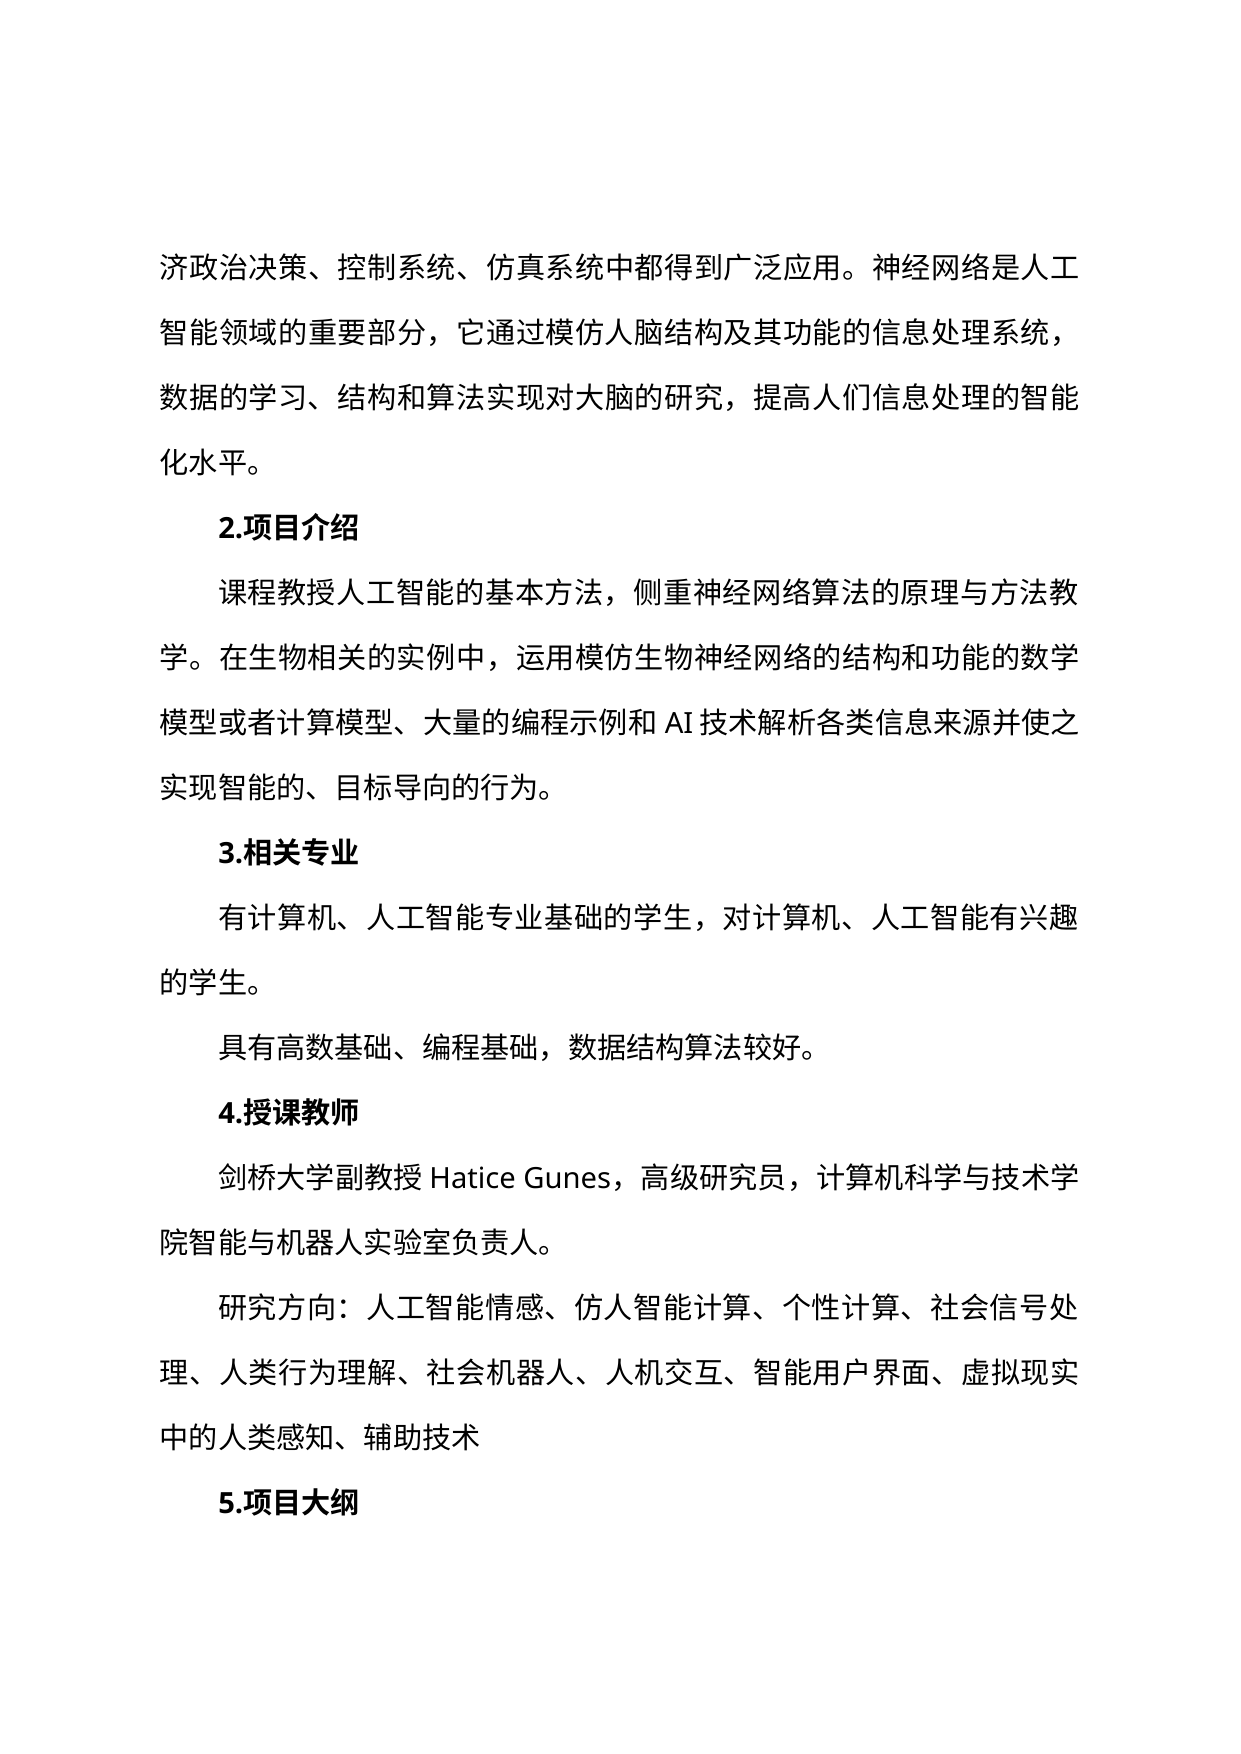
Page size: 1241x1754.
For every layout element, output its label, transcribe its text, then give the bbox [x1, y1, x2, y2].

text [159, 233, 1081, 493]
text 4.授课教师 [159, 1078, 1081, 1143]
text 课程教授人工智能的基本方法，侧重神经网络算法的原理与方法教学。在生物相关的实例中，运用模仿生物神经网络的结构和功能的数学模型或者计算模型、大量的编程示例和AI技术解析各类信息来源并使之实现智能的、目标导向的行为。 [159, 558, 1081, 818]
text 有计算机、人工智能专业基础的学生，对计算机、人工智能有兴趣的学生。 [159, 883, 1081, 1013]
text 剑桥大学副教授Hatice Gunes，高级研究员，计算机科学与技术学院智能与机器人实验室负责人。 [159, 1143, 1081, 1273]
text 3.相关专业 [159, 818, 1081, 883]
text 2.项目介绍 [159, 493, 1081, 558]
text 具有高数基础、编程基础，数据结构算法较好。 [159, 1013, 1081, 1078]
text 研究方向：人工智能情感、仿人智能计算、个性计算、社会信号处理、人类行为理解、社会机器人、人机交互、智能用户界面、虚拟现实中的人类感知、辅助技术 [159, 1273, 1081, 1468]
text 5.项目大纲 [159, 1468, 1081, 1533]
